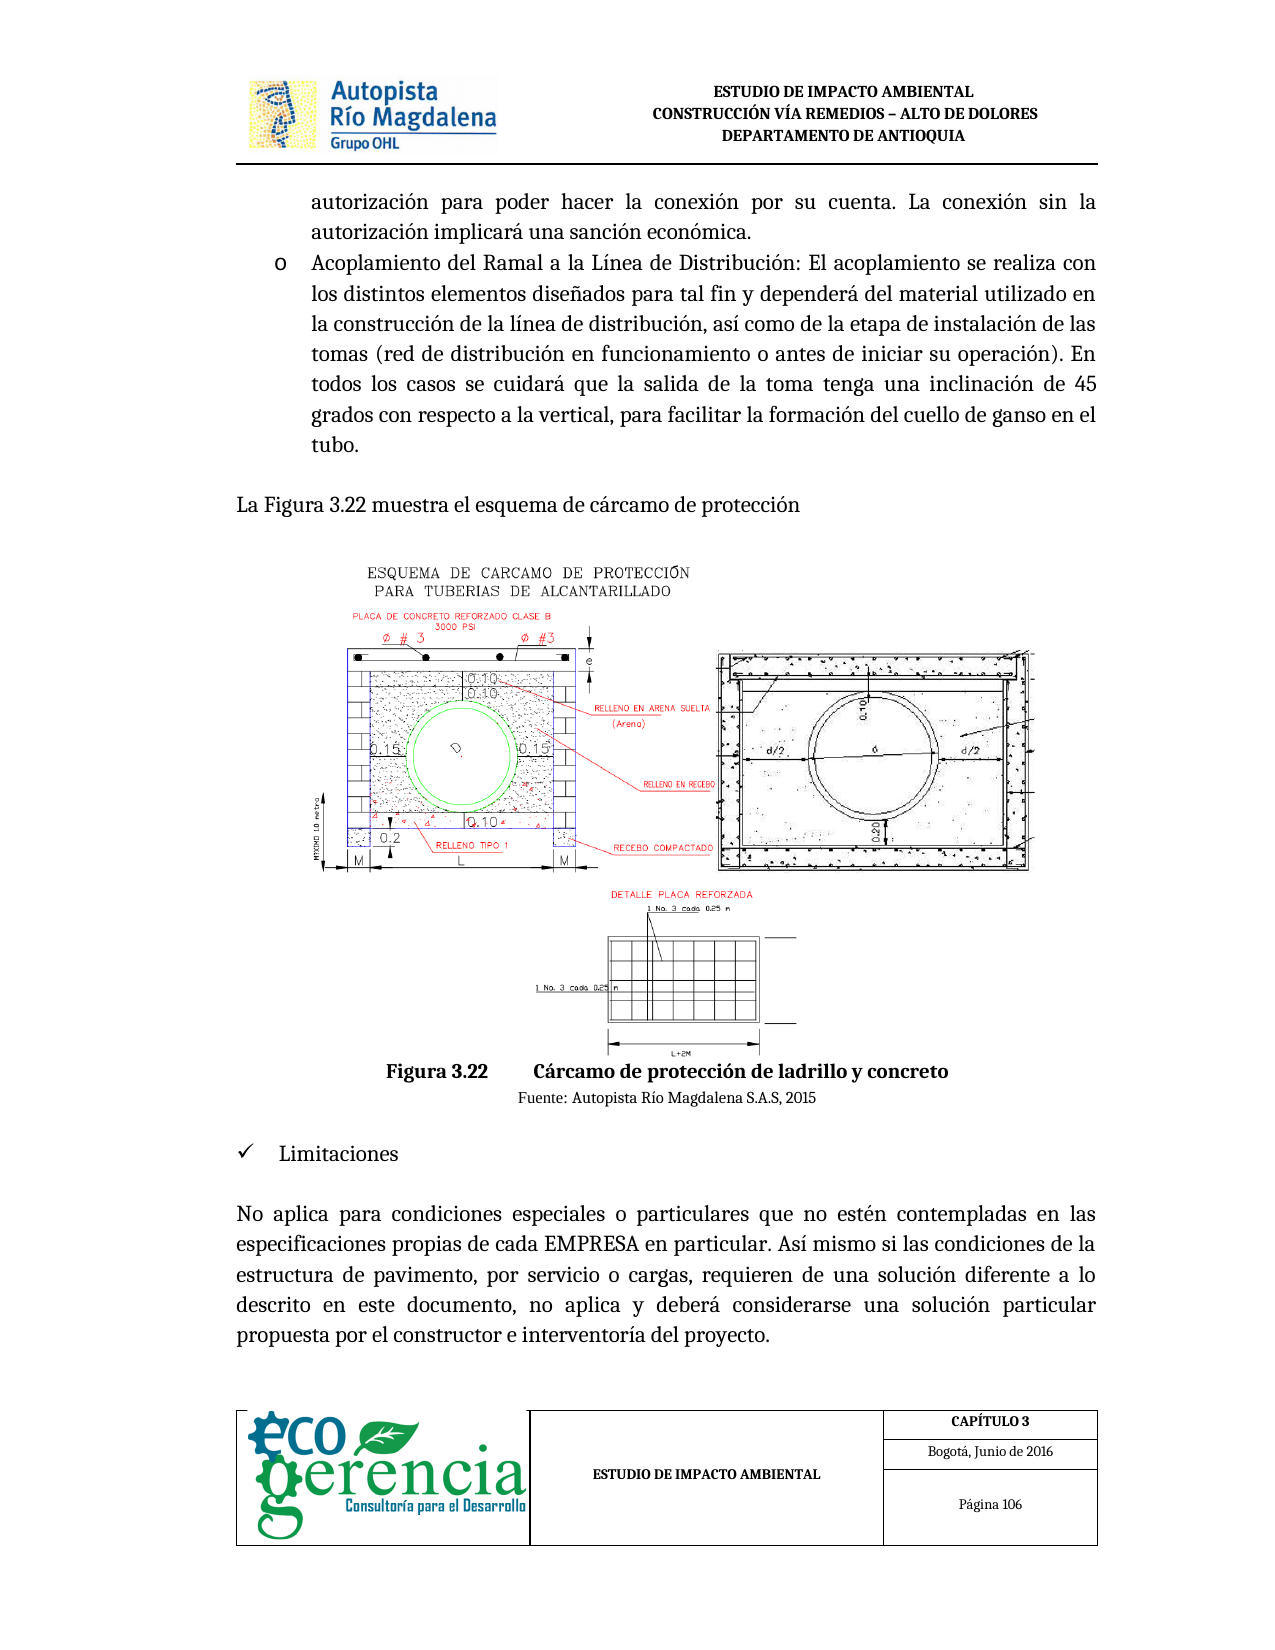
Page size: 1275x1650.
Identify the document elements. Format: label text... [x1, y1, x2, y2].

picture [265, 1424, 280, 1433]
picture [247, 1410, 269, 1435]
picture [535, 878, 799, 1057]
text Figura 3.22 Cárcamo de protección de ladrillo y concreto [236, 1060, 1098, 1084]
text La Figura 3.22 muestra el esquema de cárcamo de protección [236, 492, 1098, 518]
text Fuente: Autopista Río Magdalena S.A.S, 2015 [236, 1088, 1098, 1107]
subtitle Limitaciones [236, 1141, 1098, 1167]
picture [247, 74, 499, 154]
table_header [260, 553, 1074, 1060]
text No aplica para condiciones especiales o particulares que no estén contempladas en las especificaciones propias de cada EMPRESA en particular. Así mismo si las condiciones de la estructura de pavimento, por servicio o cargas, requieren de una solución diferente a lo descrito en este documento, no aplica y deberá considerarse una solución particular propuesta por el constructor e interventoría del proyecto. [236, 1201, 1098, 1348]
picture [299, 552, 716, 875]
list Acoplamiento del Ramal a la Línea de Distribución: El acoplamiento se realiza con los distintos elementos diseñados para tal fin y dependerá del material utilizado en la construcción de la línea de distribución, así como de la etapa de instalación de las tomas (red de distribución en funcionamiento o antes de iniciar su operación). En todos los casos se cuidará que la salida de la toma tenga una inclinación de 45 grados con respecto a la vertical, para facilitar la formación del cuello de ganso en el tubo. [274, 249, 1098, 458]
picture [247, 1410, 527, 1540]
